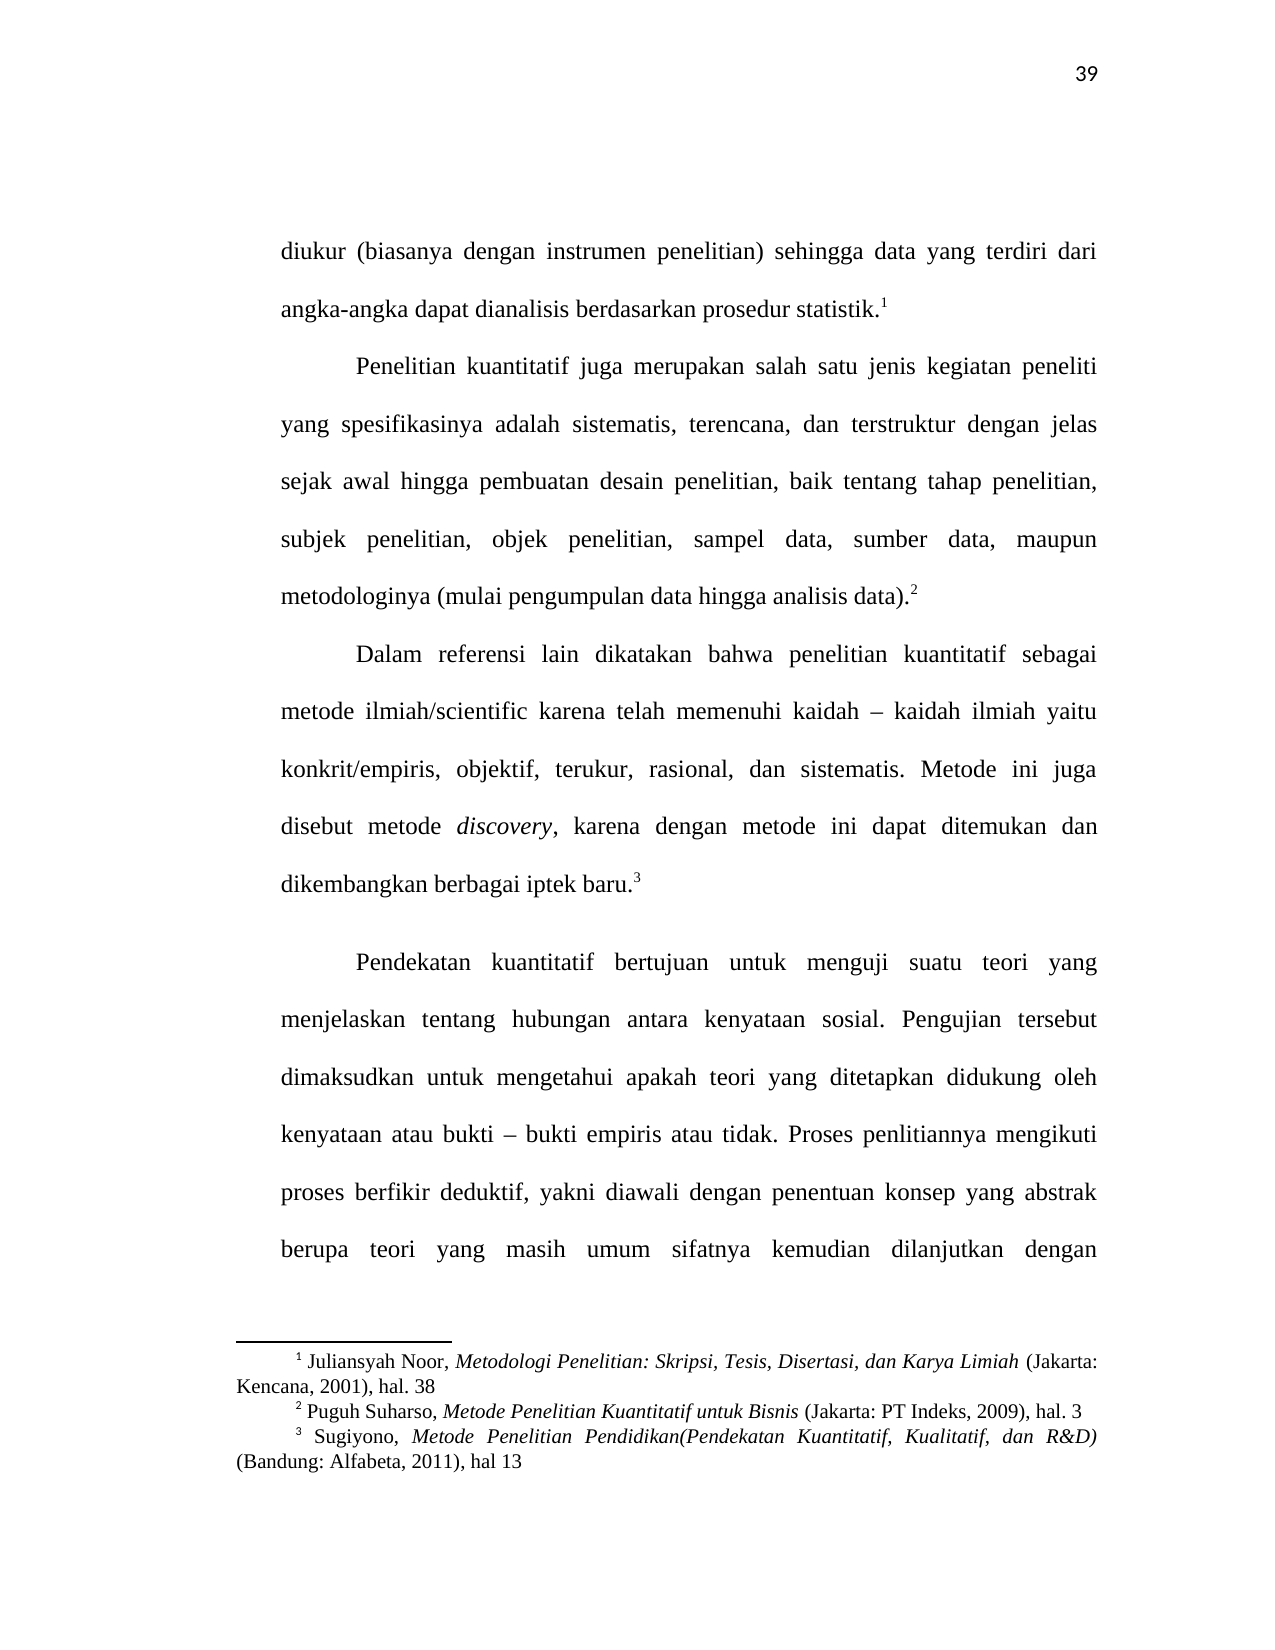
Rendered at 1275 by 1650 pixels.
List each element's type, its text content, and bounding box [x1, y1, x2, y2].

list Penelitian kuantitatif juga merupakan salah satu jenis kegiatan peneliti yang spesifikasinya adalah sistematis, terencana, dan terstruktur dengan jelas sejak awal hingga pembuatan desain penelitian, baik tentang tahap penelitian, subjek penelitian, objek penelitian, sampel data, sumber data, maupun metodologinya (mulai pengumpulan data hingga analisis data). [281, 351, 1098, 610]
list Dalam referensi lain dikatakan bahwa penelitian kuantitatif sebagai metode ilmiah/scientific karena telah memenuhi kaidah – kaidah ilmiah yaitu konkrit/empiris, objektif, terukur, rasional, dan sistematis. Metode ini juga disebut metode discovery, karena dengan metode ini dapat ditemukan dan dikembangkan berbagai iptek baru. [281, 639, 1098, 897]
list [281, 236, 1098, 322]
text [281, 947, 1098, 1263]
